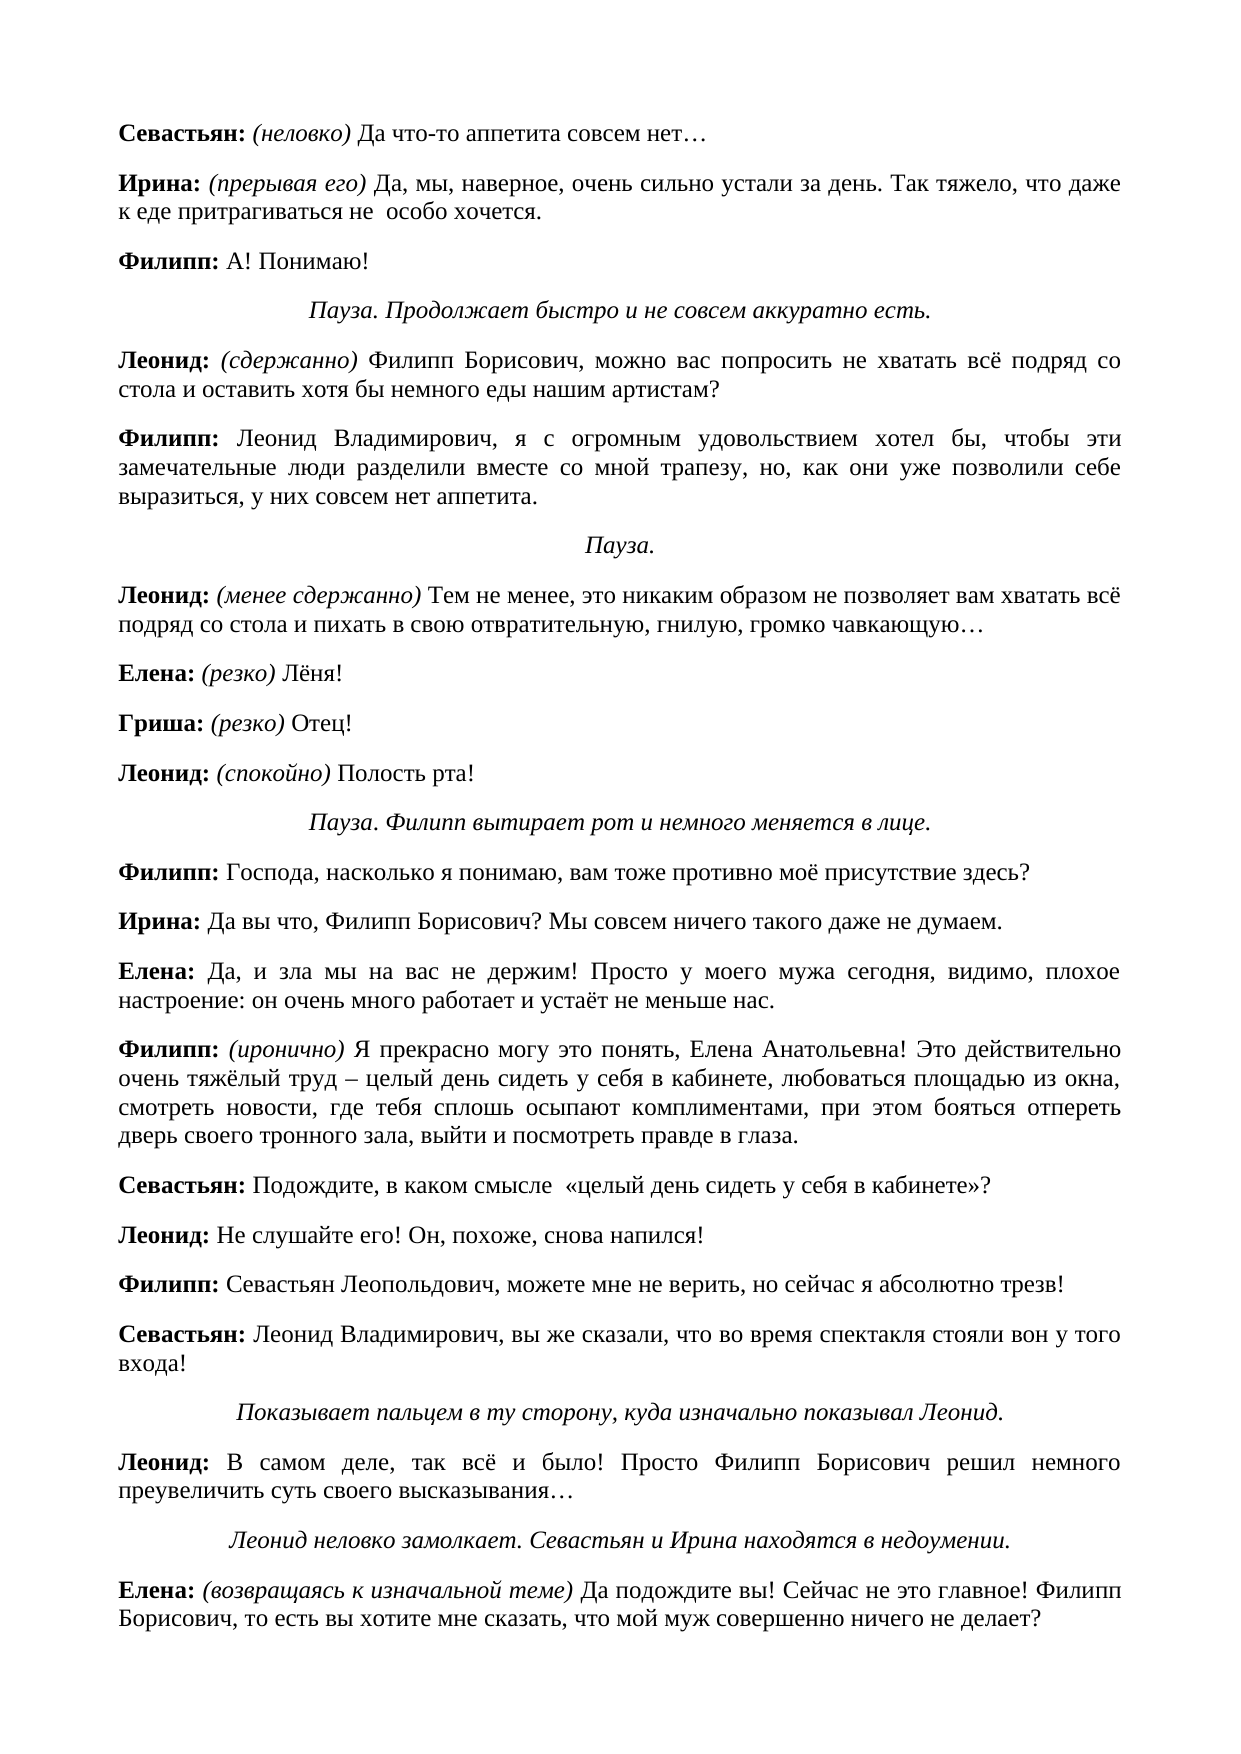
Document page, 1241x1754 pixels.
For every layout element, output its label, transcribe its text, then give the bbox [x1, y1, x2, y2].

text Леонид: Не слушайте его! Он, похоже, снова напился! [118, 1220, 1122, 1248]
text Леонид: (менее сдержанно) Тем не менее, это никаким образом не позволяет вам хватать всё подряд со стола и пихать в свою отвратительную, гнилую, громко чавкающую… [118, 580, 1122, 638]
text Ирина: (прерывая его) Да, мы, наверное, очень сильно устали за день. Так тяжело, что даже к еде притрагиваться не особо хочется. [118, 168, 1122, 225]
text Филипп: (иронично) Я прекрасно могу это понять, Елена Анатольевна! Это действительно очень тяжёлый труд – целый день сидеть у себя в кабинете, любоваться площадью из окна, смотреть новости, где тебя сплошь осыпают комплиментами, при этом бояться отпереть дверь своего тронного зала, выйти и посмотреть правде в глаза. [118, 1034, 1122, 1149]
text Пауза. Филипп вытирает рот и немного меняется в лице. [118, 807, 1122, 836]
text Леонид: (спокойно) Полость рта! [118, 758, 1122, 786]
text Елена: (возвращаясь к изначальной теме) Да подождите вы! Сейчас не это главное! Филипп Борисович, то есть вы хотите мне сказать, что мой муж совершенно ничего не делает? [118, 1575, 1122, 1632]
text Филипп: Леонид Владимирович, я с огромным удовольствием хотел бы, чтобы эти замечательные люди разделили вместе со мной трапезу, но, как они уже позволили себе выразиться, у них совсем нет аппетита. [118, 423, 1122, 510]
text Филипп: Господа, насколько я понимаю, вам тоже противно моё присутствие здесь? [118, 857, 1122, 886]
text Пауза. Продолжает быстро и не совсем аккуратно есть. [118, 296, 1122, 324]
text Филипп: А! Понимаю! [118, 246, 1122, 275]
text Севастьян: Леонид Владимирович, вы же сказали, что во время спектакля стояли вон у того входа! [118, 1319, 1122, 1376]
text Пауза. [118, 531, 1122, 559]
text Елена: (резко) Лёня! [118, 658, 1122, 687]
text Леонид: (сдержанно) Филипп Борисович, можно вас попросить не хватать всё подряд со стола и оставить хотя бы немного еды нашим артистам? [118, 345, 1122, 403]
text Ирина: Да вы что, Филипп Борисович? Мы совсем ничего такого даже не думаем. [118, 906, 1122, 935]
text Севастьян: Подождите, в каком смысле «целый день сидеть у себя в кабинете»? [118, 1170, 1122, 1199]
text Леонид неловко замолкает. Севастьян и Ирина находятся в недоумении. [118, 1525, 1122, 1554]
text Леонид: В самом деле, так всё и было! Просто Филипп Борисович решил немного преувеличить суть своего высказывания… [118, 1447, 1122, 1504]
text Филипп: Севастьян Леопольдович, можете мне не верить, но сейчас я абсолютно трезв! [118, 1269, 1122, 1298]
text Показывает пальцем в ту сторону, куда изначально показывал Леонид. [118, 1397, 1122, 1426]
text Гриша: (резко) Отец! [118, 708, 1122, 737]
text Севастьян: (неловко) Да что-то аппетита совсем нет… [118, 118, 1122, 147]
text Елена: Да, и зла мы на вас не держим! Просто у моего мужа сегодня, видимо, плохое настроение: он очень много работает и устаёт не меньше нас. [118, 956, 1122, 1013]
